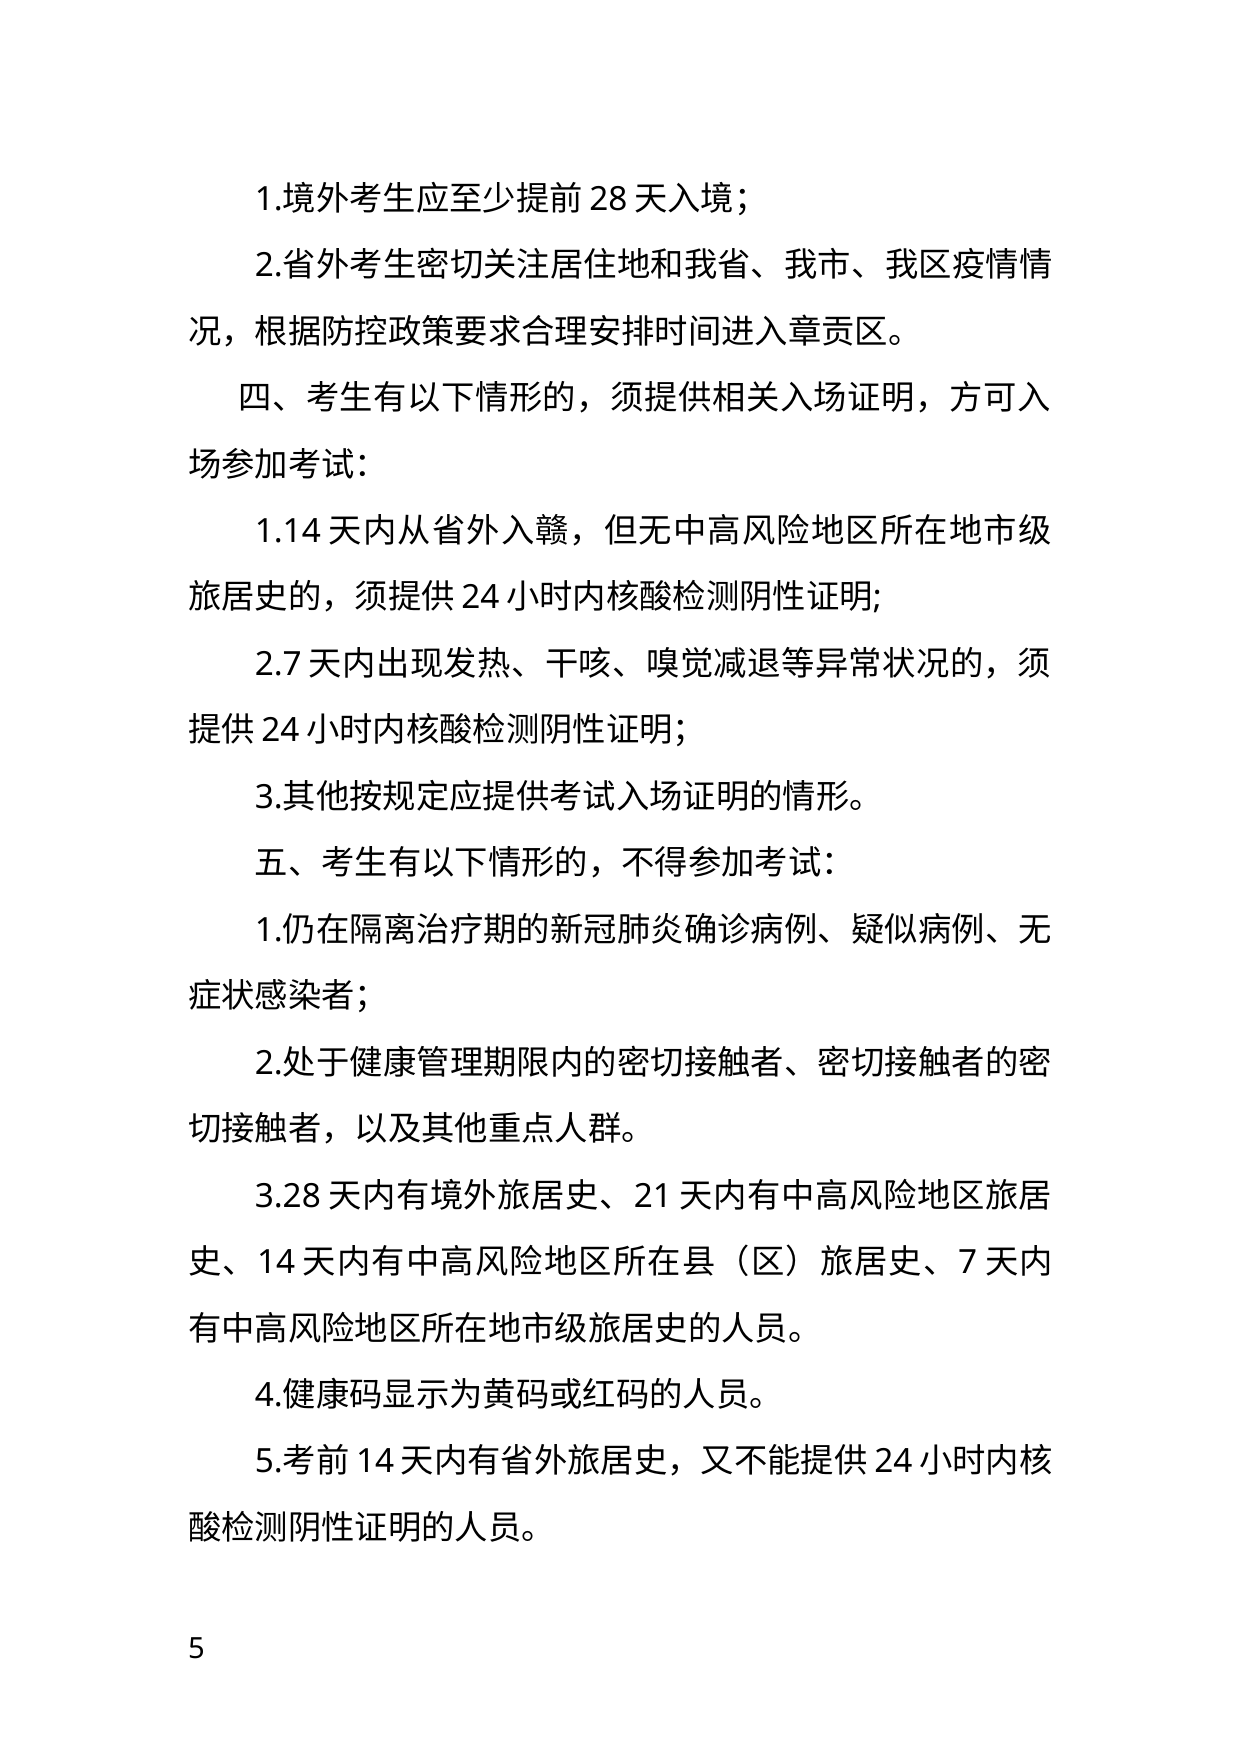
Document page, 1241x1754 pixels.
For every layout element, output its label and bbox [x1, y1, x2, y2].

text [188, 162, 1052, 1558]
